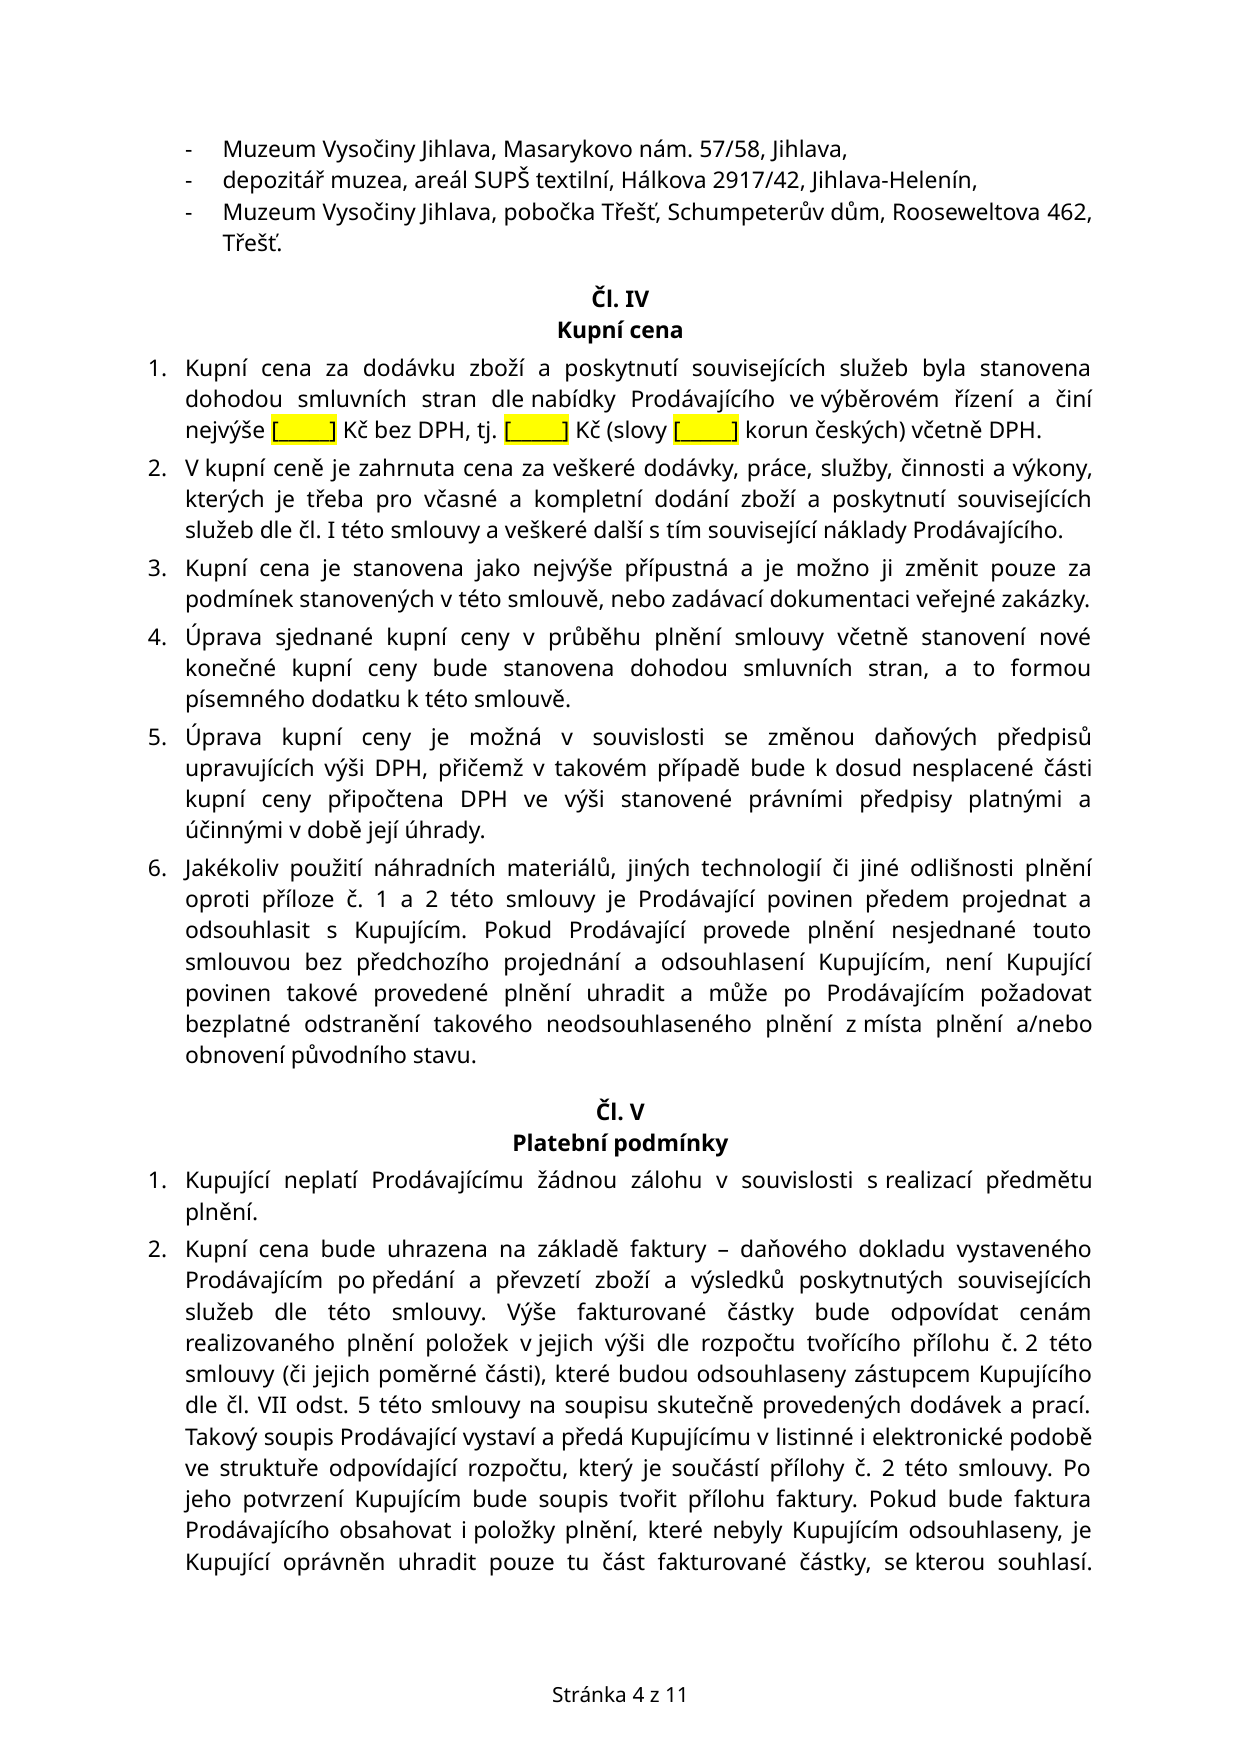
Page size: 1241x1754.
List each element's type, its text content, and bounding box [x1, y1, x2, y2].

subtitle Jakékoliv použití náhradních materiálů, jiných technologií či jiné odlišnosti plnění oproti příloze č. 1 a 2 této smlouvy je Prodávající povinen předem projednat a odsouhlasit s Kupujícím. Pokud Prodávající provede plnění nesjednané touto smlouvou bez předchozího projednání a odsouhlasení Kupujícím, není Kupující povinen takové provedené plnění uhradit a může po Prodávajícím požadovat bezplatné odstranění takového neodsouhlaseného plnění z místa plnění a/nebo obnovení původního stavu. [148, 852, 1093, 1070]
subtitle Čl. V [148, 1095, 1093, 1127]
subtitle Muzeum Vysočiny Jihlava, Masarykovo nám. 57/58, Jihlava, [185, 133, 1093, 164]
subtitle Muzeum Vysočiny Jihlava, pobočka Třešť, Schumpeterův dům, Rooseweltova 462, Třešť. [185, 195, 1093, 258]
subtitle Kupní cena je stanovena jako nejvýše přípustná a je možno ji změnit pouze za podmínek stanovených v této smlouvě, nebo zadávací dokumentaci veřejné zakázky. [148, 552, 1093, 614]
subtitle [148, 1233, 1093, 1577]
subtitle Úprava sjednané kupní ceny v průběhu plnění smlouvy včetně stanovení nové konečné kupní ceny bude stanovena dohodou smluvních stran, a to formou písemného dodatku k této smlouvě. [148, 620, 1093, 714]
subtitle Platební podmínky [148, 1127, 1093, 1158]
subtitle Čl. IV [148, 283, 1093, 314]
subtitle depozitář muzea, areál SUPŠ textilní, Hálkova 2917/42, Jihlava-Helenín, [185, 164, 1093, 195]
subtitle V kupní ceně je zahrnuta cena za veškeré dodávky, práce, služby, činnosti a výkony, kterých je třeba pro včasné a kompletní dodání zboží a poskytnutí souvisejících služeb dle čl. I této smlouvy a veškeré další s tím související náklady Prodávajícího. [148, 452, 1093, 545]
subtitle Úprava kupní ceny je možná v souvislosti se změnou daňových předpisů upravujících výši DPH, přičemž v takovém případě bude k dosud nesplacené části kupní ceny připočtena DPH ve výši stanovené právními předpisy platnými a účinnými v době její úhrady. [148, 720, 1093, 845]
subtitle Kupní cena [148, 314, 1093, 345]
subtitle Kupující neplatí Prodávajícímu žádnou zálohu v souvislosti s realizací předmětu plnění. [148, 1164, 1093, 1227]
subtitle Kupní cena za dodávku zboží a poskytnutí souvisejících služeb byla stanovena dohodou smluvních stran dle nabídky Prodávajícího ve výběrovém řízení a činí nejvýše [_____] Kč bez DPH, tj. [_____] Kč (slovy [_____] korun českých) včetně DPH. [148, 352, 1093, 445]
